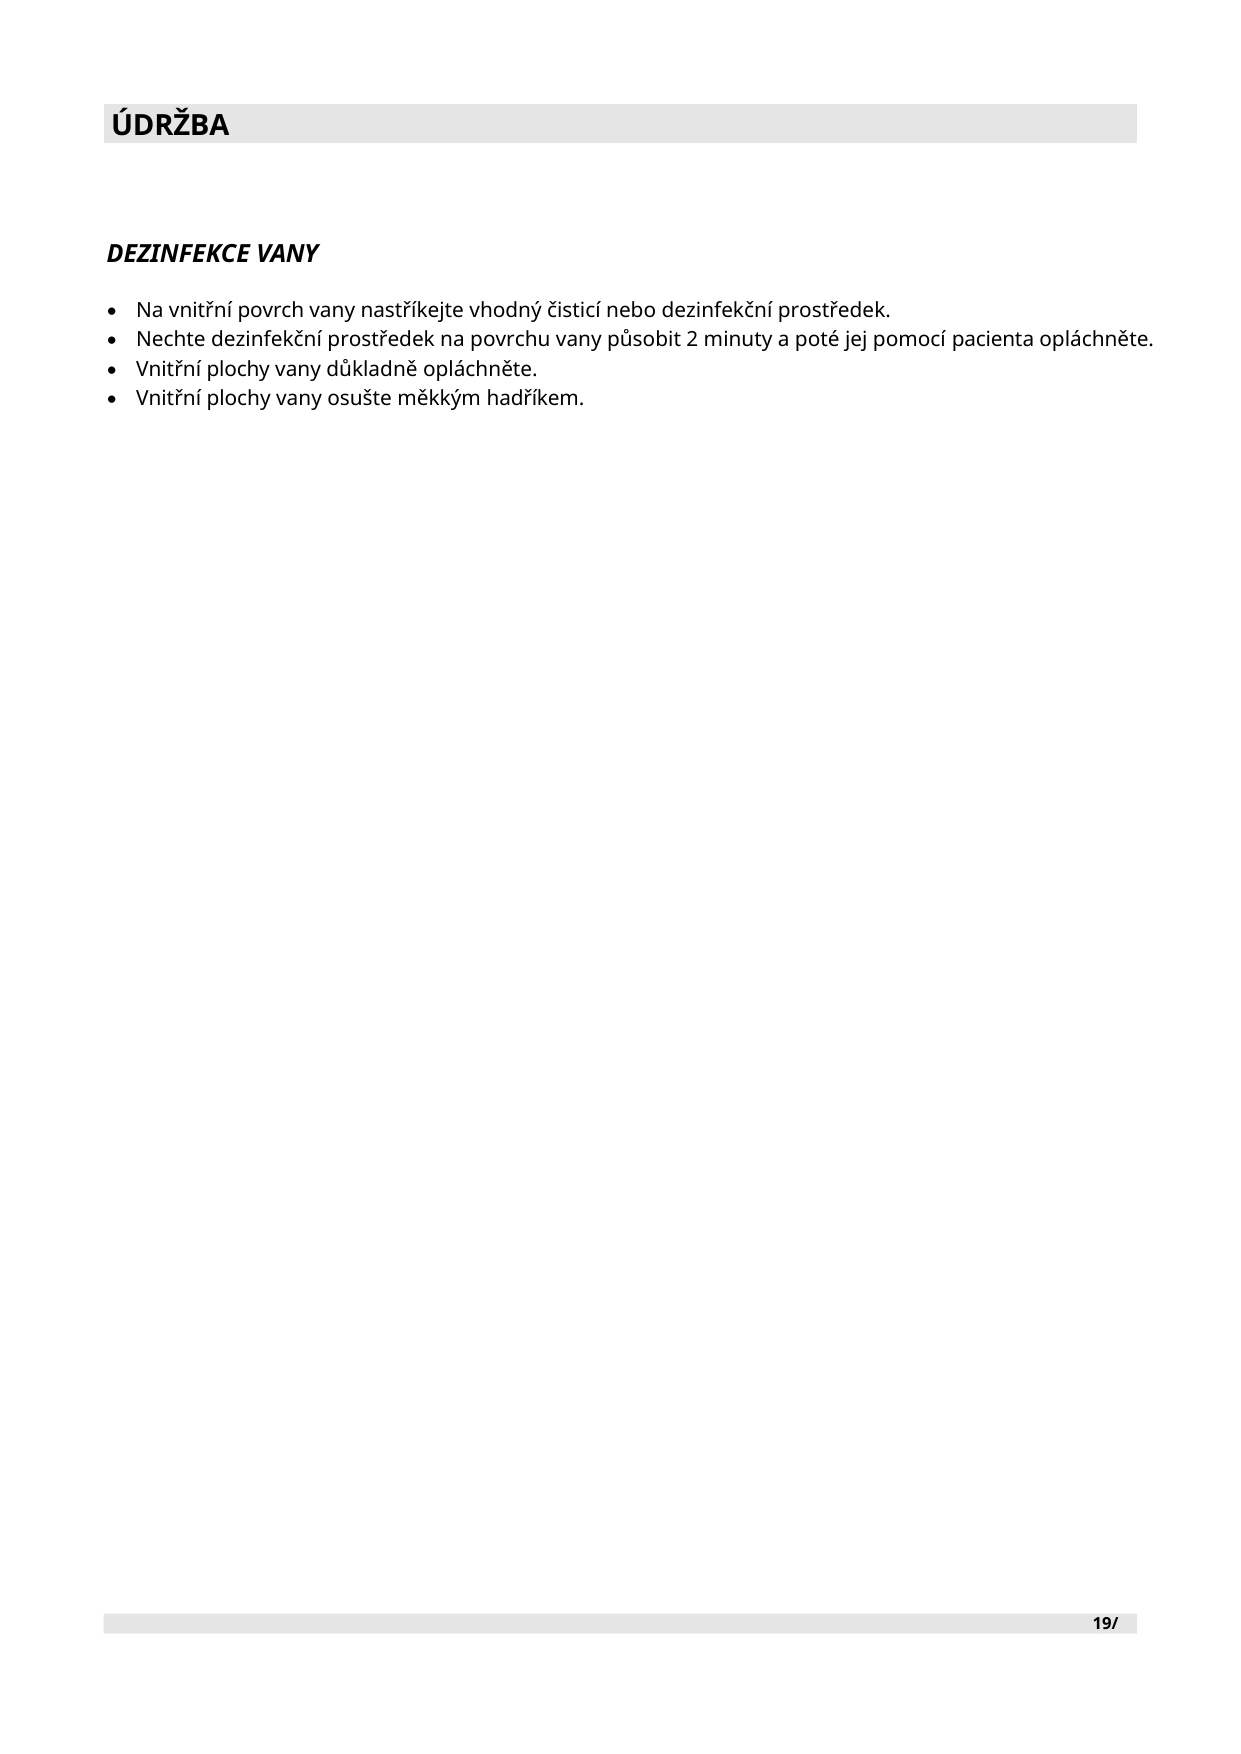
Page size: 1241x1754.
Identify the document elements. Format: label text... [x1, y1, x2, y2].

subtitle DEZINFEKCE VANY [106, 236, 1240, 270]
list Na vnitřní povrch vany nastříkejte vhodný čisticí nebo dezinfekční prostředek. [106, 296, 1240, 324]
list Vnitřní plochy vany osušte měkkým hadříkem. [106, 383, 1240, 412]
list Nechte dezinfekční prostředek na povrchu vany působit 2 minuty a poté jej pomocí pacienta opláchněte. [106, 324, 1240, 353]
list Vnitřní plochy vany důkladně opláchněte. [106, 354, 1240, 383]
